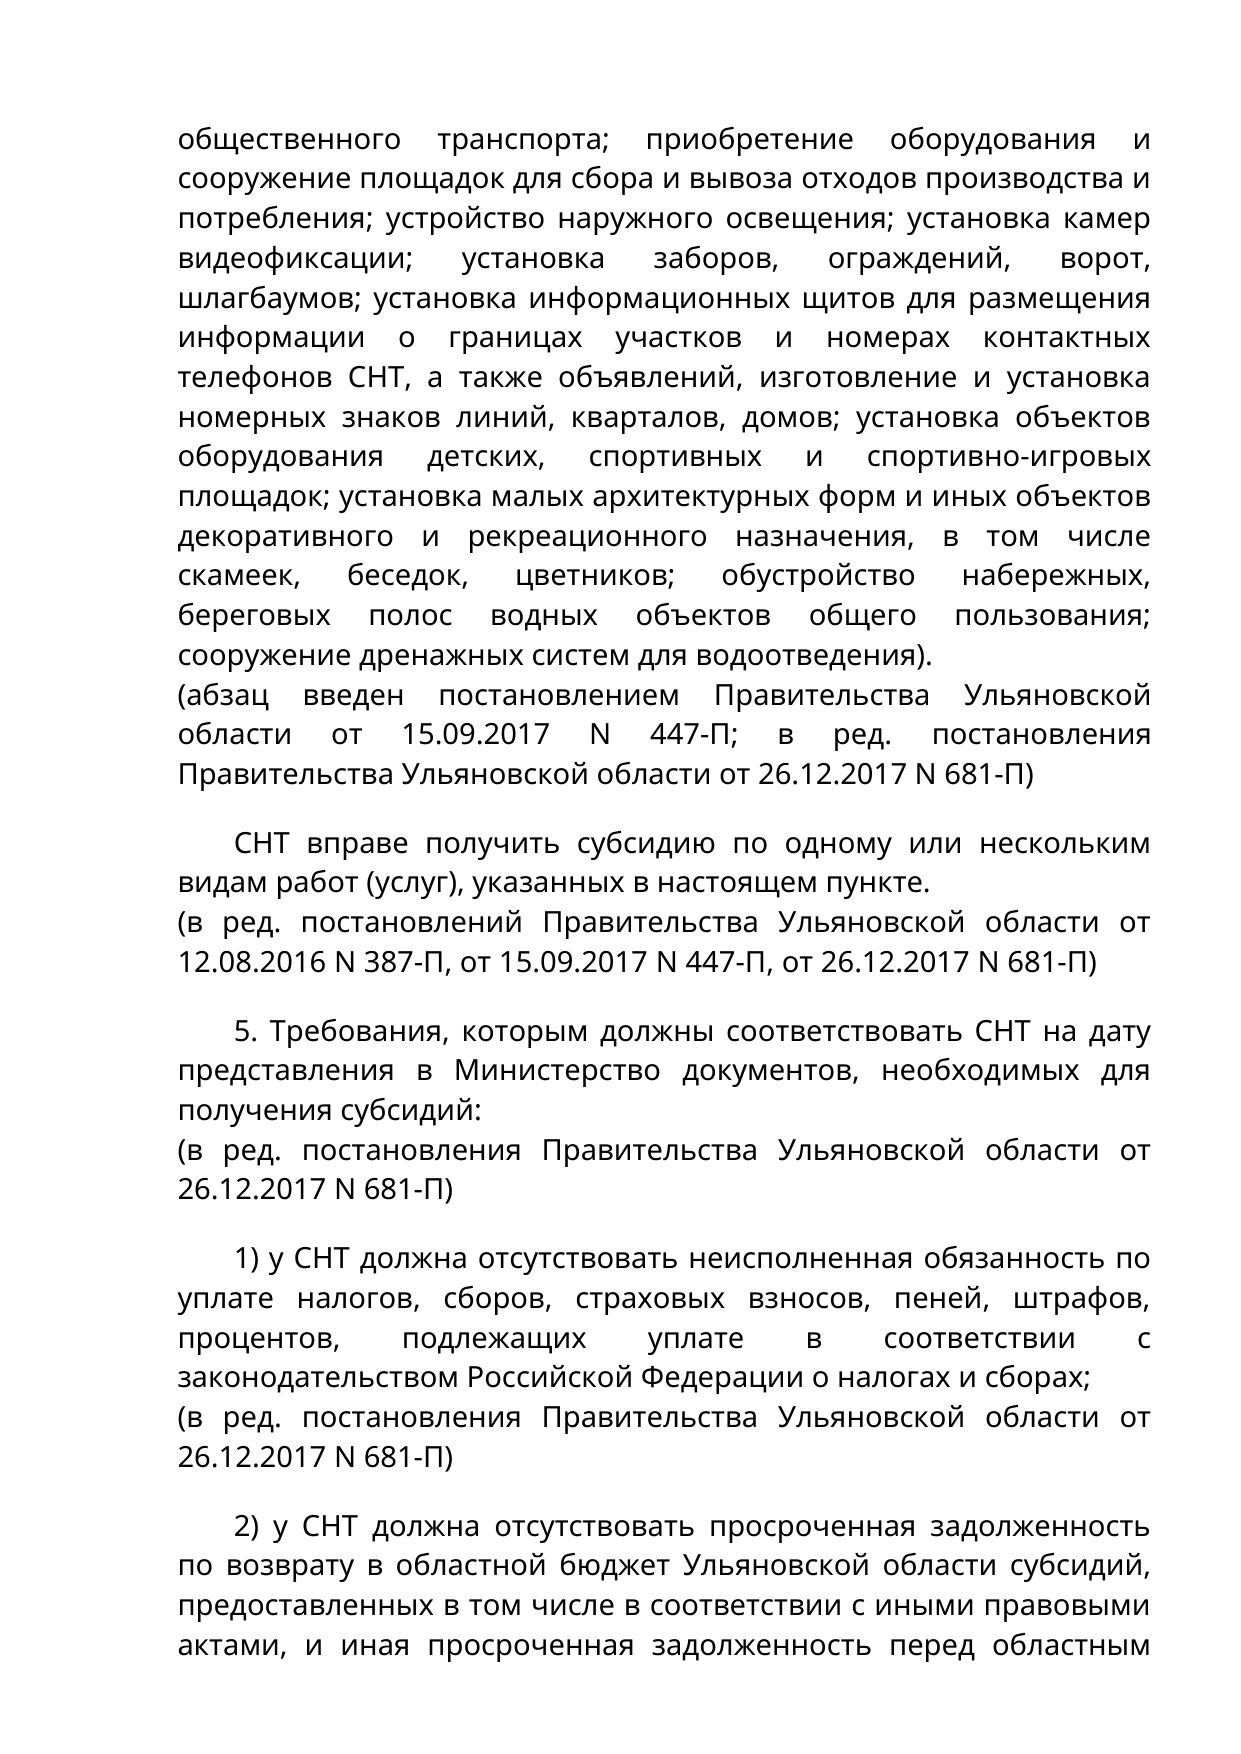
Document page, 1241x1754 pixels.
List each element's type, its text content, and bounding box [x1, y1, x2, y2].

text 5. Требования, которым должны соответствовать СНТ на дату представления в Министерство документов, необходимых для получения субсидий: [177, 1010, 1152, 1129]
text (в ред. постановлений Правительства Ульяновской области от 12.08.2016 N 387-П, от 15.09.2017 N 447-П, от 26.12.2017 N 681-П) [177, 901, 1152, 981]
text (в ред. постановления Правительства Ульяновской области от 26.12.2017 N 681-П) [177, 1129, 1152, 1208]
text (в ред. постановления Правительства Ульяновской области от 26.12.2017 N 681-П) [177, 1396, 1152, 1476]
text (абзац введен постановлением Правительства Ульяновской области от 15.09.2017 N 447-П; в ред. постановления Правительства Ульяновской области от 26.12.2017 N 681-П) [177, 674, 1152, 793]
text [177, 1505, 1152, 1663]
text СНТ вправе получить субсидию по одному или нескольким видам работ (услуг), указанных в настоящем пункте. [177, 822, 1152, 901]
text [177, 118, 1152, 674]
text 1) у СНТ должна отсутствовать неисполненная обязанность по уплате налогов, сборов, страховых взносов, пеней, штрафов, процентов, подлежащих уплате в соответствии с законодательством Российской Федерации о налогах и сборах; [177, 1237, 1152, 1396]
